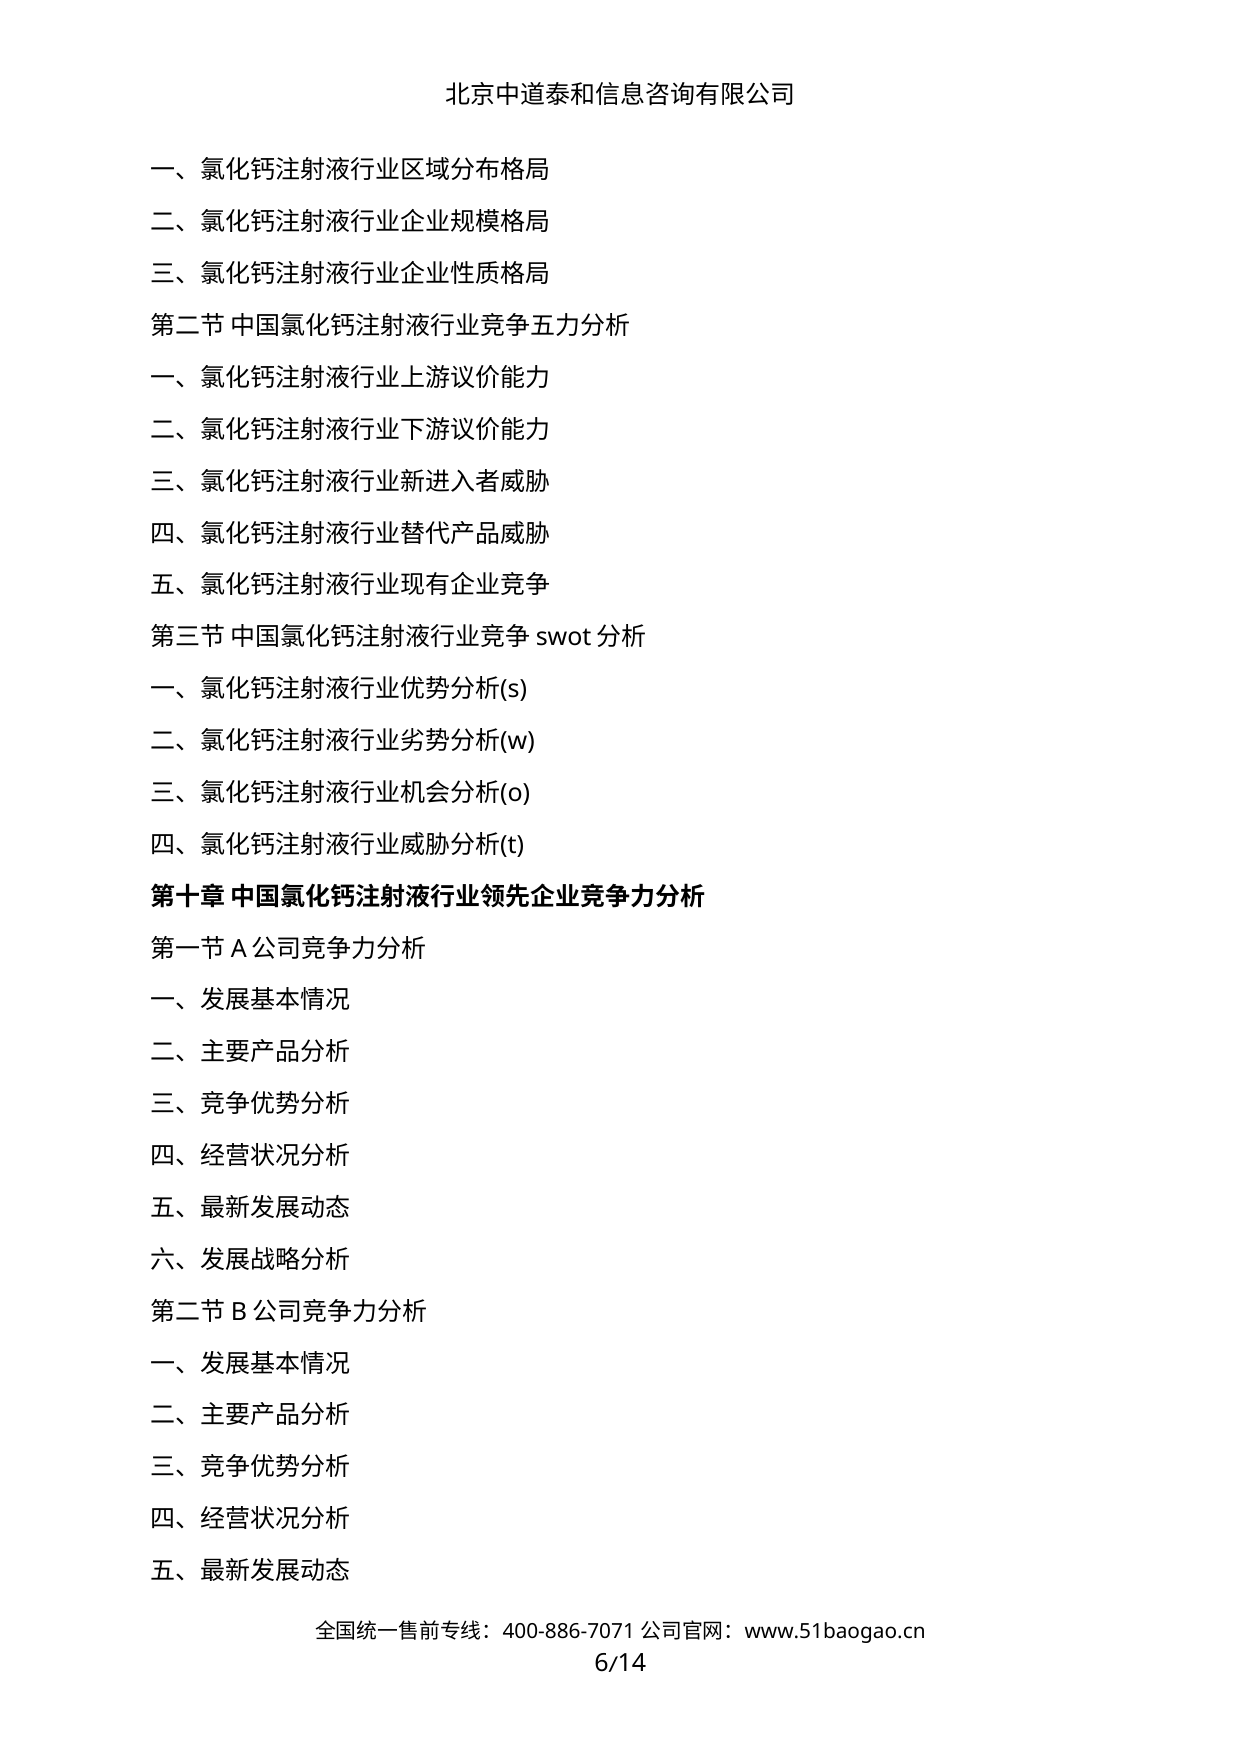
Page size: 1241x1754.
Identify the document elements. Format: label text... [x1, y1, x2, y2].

text 五、最新发展动态 [150, 1551, 1090, 1587]
text 五、氯化钙注射液行业现有企业竞争 [150, 565, 1090, 601]
text 三、氯化钙注射液行业机会分析(o) [150, 772, 1090, 809]
text 三、氯化钙注射液行业企业性质格局 [150, 254, 1090, 290]
text 第二节 B公司竞争力分析 [150, 1291, 1090, 1327]
text 一、氯化钙注射液行业优势分析(s) [150, 669, 1090, 705]
text 一、氯化钙注射液行业上游议价能力 [150, 357, 1090, 394]
text 第一节 A公司竞争力分析 [150, 928, 1090, 964]
text 第十章 中国氯化钙注射液行业领先企业竞争力分析 [150, 876, 1090, 912]
text 三、竞争优势分析 [150, 1447, 1090, 1483]
text 二、氯化钙注射液行业下游议价能力 [150, 409, 1090, 446]
text 三、竞争优势分析 [150, 1084, 1090, 1120]
text 第三节 中国氯化钙注射液行业竞争swot分析 [150, 617, 1090, 653]
text 一、发展基本情况 [150, 980, 1090, 1016]
text 五、最新发展动态 [150, 1187, 1090, 1224]
text 四、氯化钙注射液行业替代产品威胁 [150, 513, 1090, 549]
text 三、氯化钙注射液行业新进入者威胁 [150, 461, 1090, 497]
text 四、氯化钙注射液行业威胁分析(t) [150, 824, 1090, 861]
text 一、发展基本情况 [150, 1343, 1090, 1379]
text 二、主要产品分析 [150, 1395, 1090, 1431]
text 第二节 中国氯化钙注射液行业竞争五力分析 [150, 306, 1090, 342]
text 四、经营状况分析 [150, 1499, 1090, 1535]
text 一、氯化钙注射液行业区域分布格局 [150, 150, 1090, 186]
text 二、主要产品分析 [150, 1032, 1090, 1068]
text 六、发展战略分析 [150, 1239, 1090, 1276]
text 二、氯化钙注射液行业劣势分析(w) [150, 721, 1090, 757]
text 四、经营状况分析 [150, 1136, 1090, 1172]
text 二、氯化钙注射液行业企业规模格局 [150, 202, 1090, 238]
